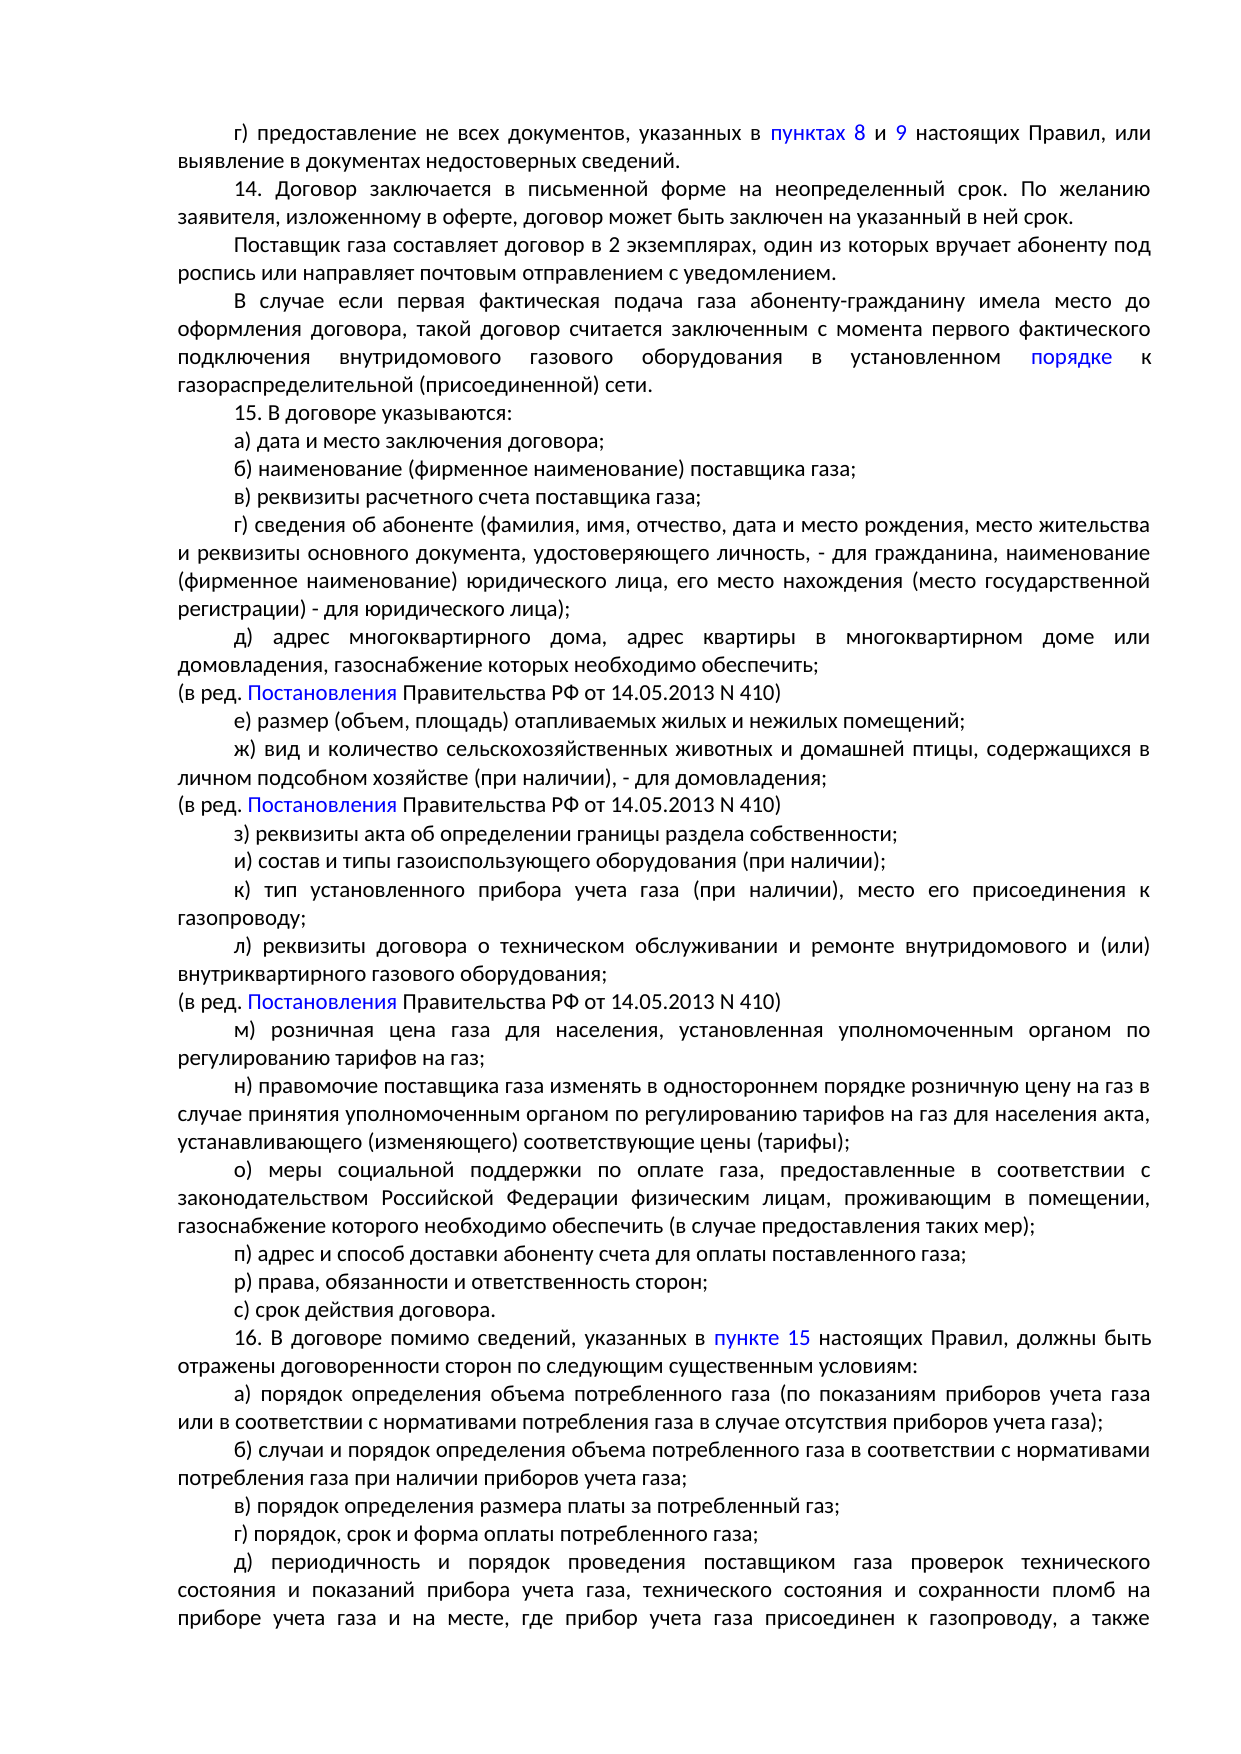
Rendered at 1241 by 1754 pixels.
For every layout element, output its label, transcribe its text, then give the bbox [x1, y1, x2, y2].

text и) состав и типы газоиспользующего оборудования (при наличии); [177, 847, 1152, 875]
text в) порядок определения размера платы за потребленный газ; [177, 1491, 1152, 1519]
text б) случаи и порядок определения объема потребленного газа в соответствии с нормативами потребления газа при наличии приборов учета газа; [177, 1435, 1152, 1491]
text г) предоставление не всех документов, указанных в пунктах 8 и 9 настоящих Правил, или выявление в документах недостоверных сведений. [177, 118, 1152, 174]
text п) адрес и способ доставки абоненту счета для оплаты поставленного газа; [177, 1239, 1152, 1267]
text (в ред. Постановления Правительства РФ от 14.05.2013 N 410) [177, 987, 1152, 1015]
text 16. В договоре помимо сведений, указанных в пункте 15 настоящих Правил, должны быть отражены договоренности сторон по следующим существенным условиям: [177, 1323, 1152, 1379]
text 15. В договоре указываются: [177, 398, 1152, 426]
text б) наименование (фирменное наименование) поставщика газа; [177, 454, 1152, 482]
text (в ред. Постановления Правительства РФ от 14.05.2013 N 410) [177, 678, 1152, 707]
text е) размер (объем, площадь) отапливаемых жилых и нежилых помещений; [177, 707, 1152, 734]
text 14. Договор заключается в письменной форме на неопределенный срок. По желанию заявителя, изложенному в оферте, договор может быть заключен на указанный в ней срок. [177, 174, 1152, 230]
text В случае если первая фактическая подача газа абоненту-гражданину имела место до оформления договора, такой договор считается заключенным с момента первого фактического подключения внутридомового газового оборудования в установленном порядке к газораспределительной (присоединенной) сети. [177, 286, 1152, 398]
text г) порядок, срок и форма оплаты потребленного газа; [177, 1519, 1152, 1547]
text з) реквизиты акта об определении границы раздела собственности; [177, 819, 1152, 847]
text л) реквизиты договора о техническом обслуживании и ремонте внутридомового и (или) внутриквартирного газового оборудования; [177, 931, 1152, 987]
text с) срок действия договора. [177, 1295, 1152, 1323]
text р) права, обязанности и ответственность сторон; [177, 1267, 1152, 1295]
text м) розничная цена газа для населения, установленная уполномоченным органом по регулированию тарифов на газ; [177, 1015, 1152, 1071]
text ж) вид и количество сельскохозяйственных животных и домашней птицы, содержащихся в личном подсобном хозяйстве (при наличии), - для домовладения; [177, 734, 1152, 791]
text в) реквизиты расчетного счета поставщика газа; [177, 482, 1152, 510]
text г) сведения об абоненте (фамилия, имя, отчество, дата и место рождения, место жительства и реквизиты основного документа, удостоверяющего личность, - для гражданина, наименование (фирменное наименование) юридического лица, его место нахождения (место государственной регистрации) - для юридического лица); [177, 510, 1152, 622]
text к) тип установленного прибора учета газа (при наличии), место его присоединения к газопроводу; [177, 875, 1152, 931]
text а) дата и место заключения договора; [177, 426, 1152, 454]
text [177, 1547, 1152, 1631]
text н) правомочие поставщика газа изменять в одностороннем порядке розничную цену на газ в случае принятия уполномоченным органом по регулированию тарифов на газ для населения акта, устанавливающего (изменяющего) соответствующие цены (тарифы); [177, 1071, 1152, 1155]
text (в ред. Постановления Правительства РФ от 14.05.2013 N 410) [177, 791, 1152, 819]
text д) адрес многоквартирного дома, адрес квартиры в многоквартирном доме или домовладения, газоснабжение которых необходимо обеспечить; [177, 622, 1152, 678]
text а) порядок определения объема потребленного газа (по показаниям приборов учета газа или в соответствии с нормативами потребления газа в случае отсутствия приборов учета газа); [177, 1379, 1152, 1435]
text о) меры социальной поддержки по оплате газа, предоставленные в соответствии с законодательством Российской Федерации физическим лицам, проживающим в помещении, газоснабжение которого необходимо обеспечить (в случае предоставления таких мер); [177, 1155, 1152, 1239]
text Поставщик газа составляет договор в 2 экземплярах, один из которых вручает абоненту под роспись или направляет почтовым отправлением с уведомлением. [177, 230, 1152, 286]
